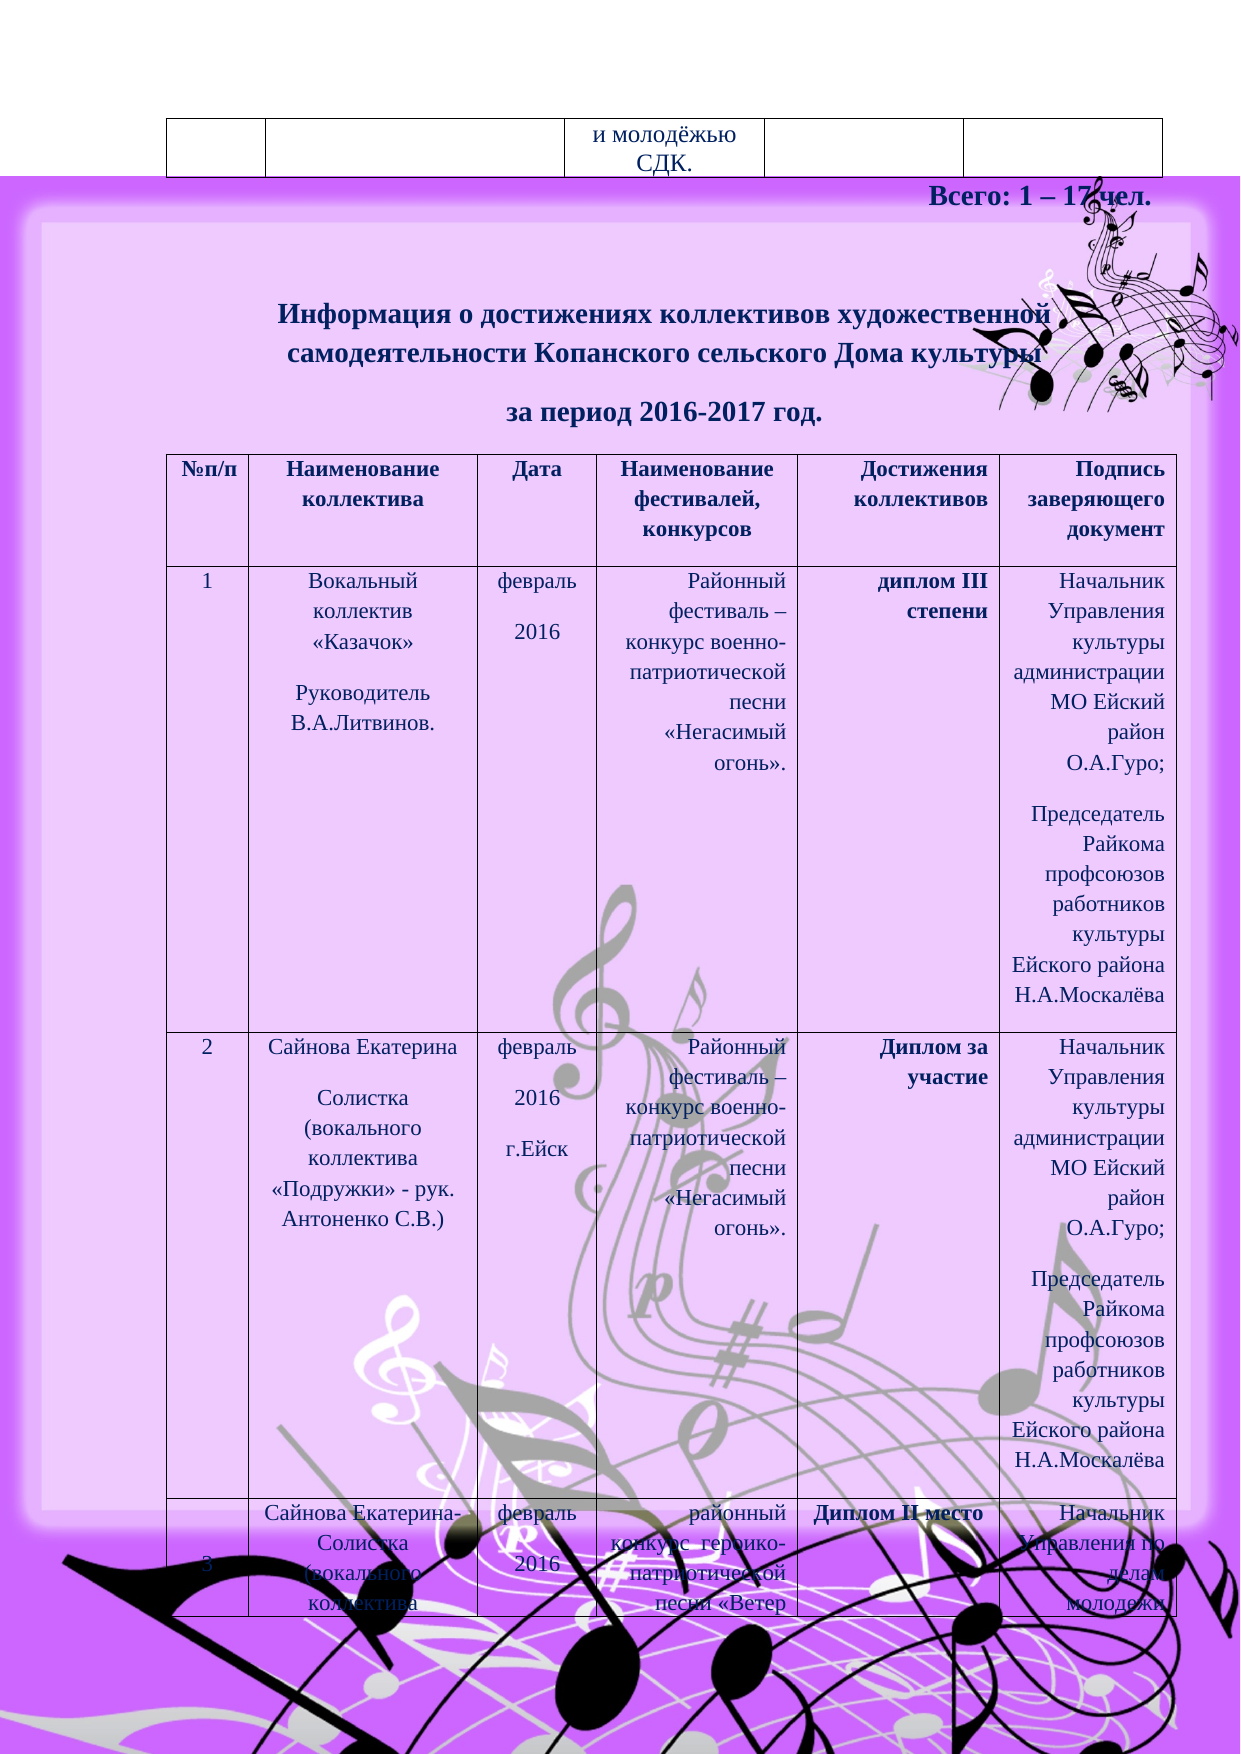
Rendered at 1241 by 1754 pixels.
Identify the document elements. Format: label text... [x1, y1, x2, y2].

table_cell 1 [167, 119, 265, 177]
table_header №п/п [167, 455, 248, 566]
table_cell февраль 2016 [478, 567, 596, 1032]
table_cell 3 [167, 1499, 248, 1616]
text Информация о достижениях коллективов художественной самодеятельности Копанского сельского Дома культуры [177, 296, 1152, 368]
text за период 2016-2017 год. [177, 394, 1152, 428]
table_header Подпись заверяющего документ [1000, 455, 1176, 566]
table_cell 17 [964, 119, 1162, 177]
table_cell Клуб «Подросток» [266, 119, 564, 177]
table_header Дата [478, 455, 596, 566]
table_cell февраль 2016 г.Ейск [478, 1033, 596, 1497]
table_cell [597, 1499, 797, 1616]
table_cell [1000, 1499, 1176, 1616]
table_cell Вокальный коллектив «Казачок» Руководитель В.А.Литвинов. [249, 567, 477, 1032]
table_header Достижения коллективов [798, 455, 999, 566]
table_cell Сайнова Екатерина Солистка (вокального коллектива «Подружки» - рук. Антоненко С.В.) [249, 1033, 477, 1497]
table_cell 1 [167, 567, 248, 1032]
table_cell февраль 2016 г.Ейск [478, 1499, 596, 1616]
table_cell Диплом за участие [798, 1033, 999, 1497]
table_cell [249, 1499, 477, 1616]
picture [0, 176, 1241, 1754]
table_cell Районный фестиваль – конкурс военно-патриотической песни «Негасимый огонь». [597, 567, 797, 1032]
text Всего: 1 – 17 чел. [177, 178, 1152, 211]
table_header Наименование коллектива [249, 455, 477, 566]
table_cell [565, 119, 764, 177]
table_header Наименование фестивалей, конкурсов [597, 455, 797, 566]
table_cell 17 [765, 119, 963, 177]
table_cell Диплом II место [798, 1499, 999, 1616]
table_cell Районный фестиваль – конкурс военно-патриотической песни «Негасимый огонь». [597, 1033, 797, 1497]
table_cell 2 [167, 1033, 248, 1497]
table_cell диплом III степени [798, 567, 999, 1032]
